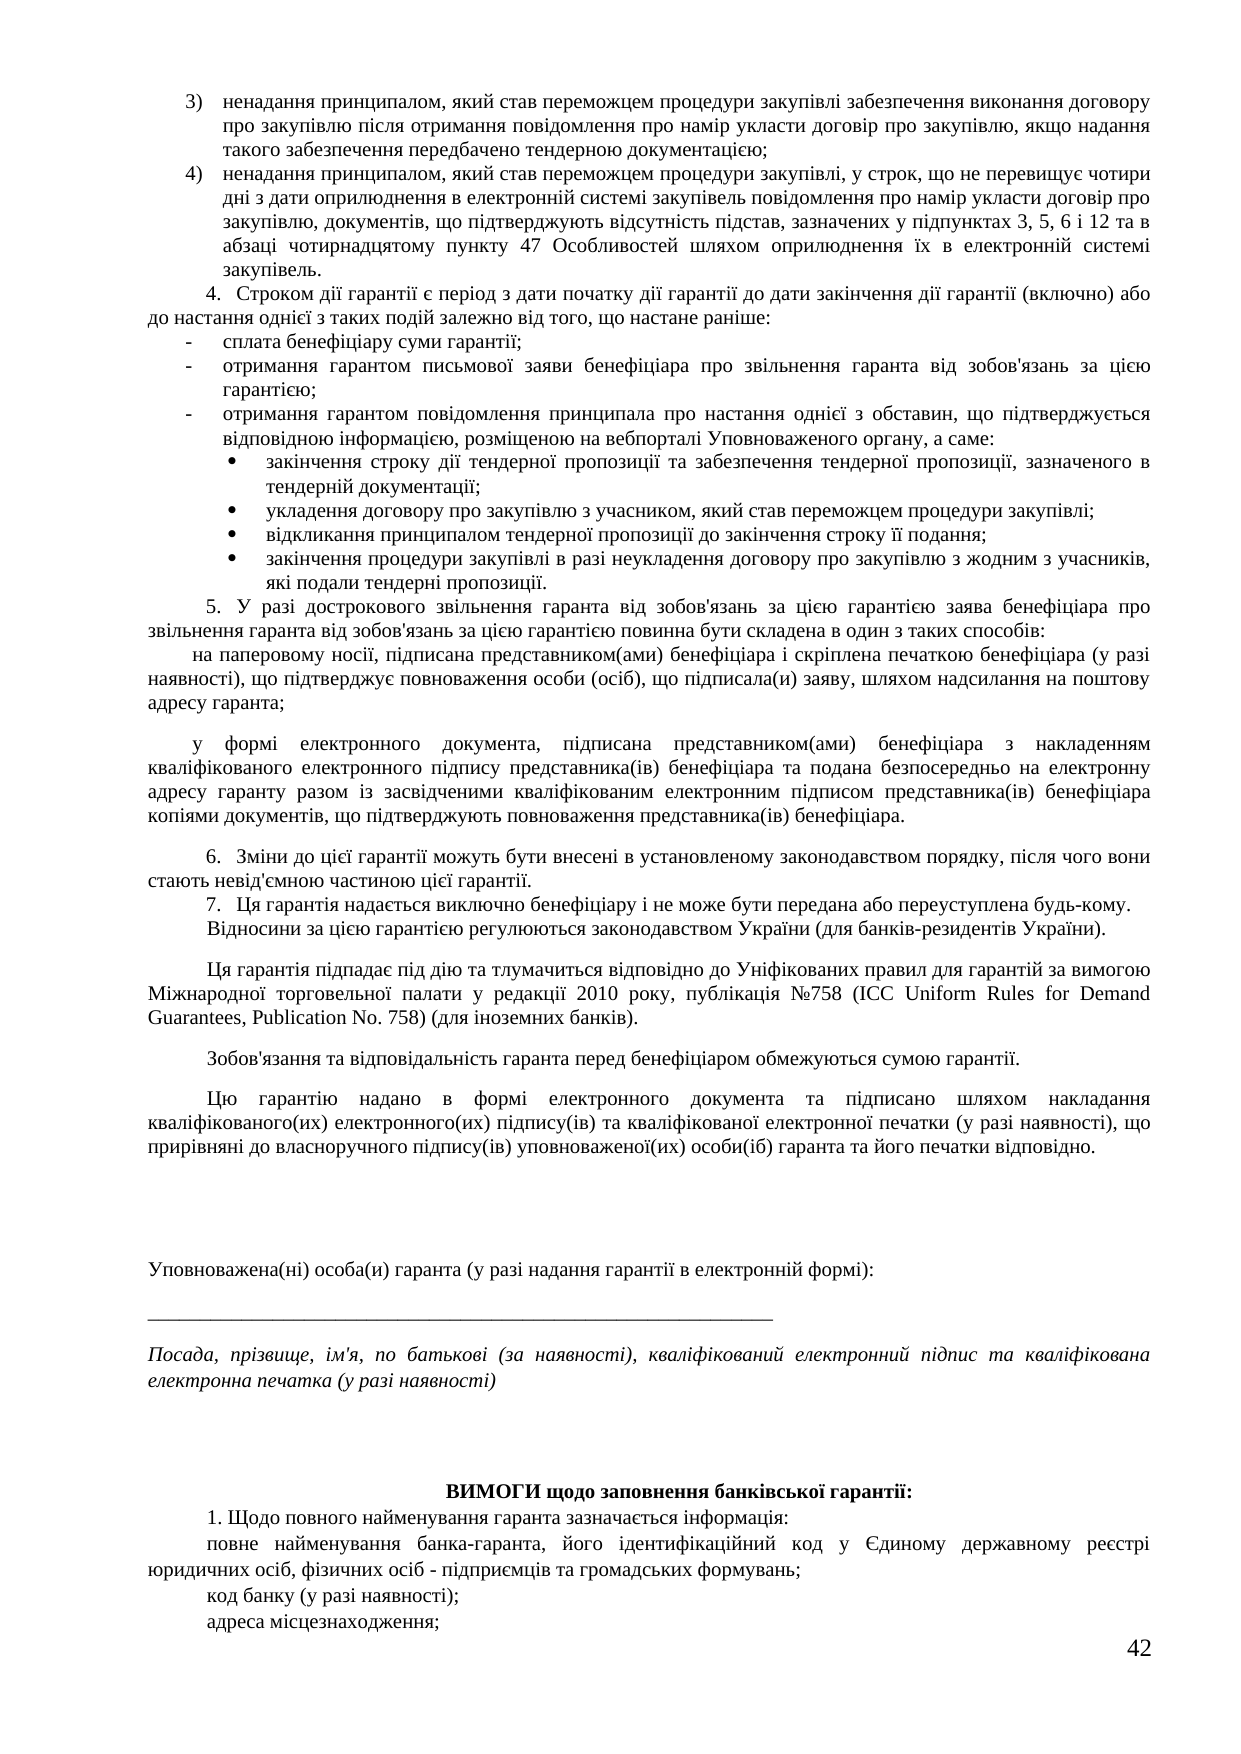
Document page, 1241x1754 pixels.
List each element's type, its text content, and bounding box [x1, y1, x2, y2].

text код банку (у разі наявності); [148, 1583, 1152, 1607]
text ВИМОГИ щодо заповнення банківської гарантії: [148, 1479, 1152, 1503]
text повне найменування банка-гаранта, його ідентифікаційний код у Єдиному державному реєстрі юридичних осіб, фізичних осіб - підприємців та громадських формувань; [148, 1531, 1152, 1581]
text у формі електронного документа, підписана представником(ами) бенефіціара з накладенням кваліфікованого електронного підпису представника(ів) бенефіціара та подана безпосередньо на електронну адресу гаранту разом із засвідченими кваліфікованим електронним підписом представника(ів) бенефіціара копіями документів, що підтверджують повноваження представника(ів) бенефіціара. [148, 731, 1152, 827]
list сплата бенефіціару суми гарантії; [185, 329, 1152, 353]
list ненадання принципалом, який став переможцем процедури закупівлі, у строк, що не перевищує чотири дні з дати оприлюднення в електронній системі закупівель повідомлення про намір укласти договір про закупівлю, документів, що підтверджують відсутність підстав, зазначених у підпунктах 3, 5, 6 і 12 та в абзаці чотирнадцятому пункту 47 Особливостей шляхом оприлюднення їх в електронній системі закупівель. [185, 161, 1152, 281]
text ____________________________________________________________ [148, 1299, 1152, 1323]
list Зміни до цієї гарантії можуть бути внесені в установленому законодавством порядку, після чого вони стають невід'ємною частиною цієї гарантії. [148, 844, 1152, 892]
list отримання гарантом письмової заяви бенефіціара про звільнення гаранта від зобов'язань за цією гарантією; [185, 353, 1152, 401]
list Ця гарантія надається виключно бенефіціару і не може бути передана або переуступлена будь-кому. [148, 892, 1152, 916]
list укладення договору про закупівлю з учасником, який став переможцем процедури закупівлі; [228, 498, 1152, 522]
text Посада, прізвище, ім'я, по батькові (за наявності), кваліфікований електронний підпис та кваліфікована електронна печатка (у разі наявності) [148, 1342, 1152, 1392]
list закінчення строку дії тендерної пропозиції та забезпечення тендерної пропозиції, зазначеного в тендерній документації; [228, 449, 1152, 498]
text Ця гарантія підпадає під дію та тлумачиться відповідно до Уніфікованих правил для гарантій за вимогою Міжнародної торговельної палати у редакції 2010 року, публікація №758 (ICC Uniform Rules for Demand Guarantees, Publication No. 758) (для іноземних банків). [148, 957, 1152, 1029]
list закінчення процедури закупівлі в разі неукладення договору про закупівлю з жодним з учасників, які подали тендерні пропозиції. [228, 546, 1152, 594]
text на паперовому носії, підписана представником(ами) бенефіціара і скріплена печаткою бенефіціара (у разі наявності), що підтверджує повноваження особи (осіб), що підписала(и) заяву, шляхом надсилання на поштову адресу гаранта; [148, 642, 1152, 714]
text Відносини за цією гарантією регулюються законодавством України (для банків-резидентів України). [148, 916, 1152, 940]
list У разі дострокового звільнення гаранта від зобов'язань за цією гарантією заява бенефіціара про звільнення гаранта від зобов'язань за цією гарантією повинна бути складена в один з таких способів: [148, 594, 1152, 642]
text Уповноважена(ні) особа(и) гаранта (у разі надання гарантії в електронній формі): [148, 1257, 1152, 1281]
text 1. Щодо повного найменування гаранта зазначається інформація: [148, 1505, 1152, 1529]
list ненадання принципалом, який став переможцем процедури закупівлі забезпечення виконання договору про закупівлю після отримання повідомлення про намір укласти договір про закупівлю, якщо надання такого забезпечення передбачено тендерною документацією; [185, 88, 1152, 161]
list відкликання принципалом тендерної пропозиції до закінчення строку її подання; [228, 522, 1152, 546]
text Зобов'язання та відповідальність гаранта перед бенефіціаром обмежуються сумою гарантії. [148, 1046, 1152, 1069]
list Строком дії гарантії є період з дати початку дії гарантії до дати закінчення дії гарантії (включно) або до настання однієї з таких подій залежно від того, що настане раніше: [148, 281, 1152, 329]
list отримання гарантом повідомлення принципала про настання однієї з обставин, що підтверджується відповідною інформацією, розміщеною на вебпорталі Уповноваженого органу, а саме: [185, 401, 1152, 449]
text Цю гарантію надано в формі електронного документа та підписано шляхом накладання кваліфікованого(их) електронного(их) підпису(ів) та кваліфікованої електронної печатки (у разі наявності), що прирівняні до власноручного підпису(ів) уповноваженої(их) особи(іб) гаранта та його печатки відповідно. [148, 1086, 1152, 1158]
text адреса місцезнаходження; [148, 1608, 1152, 1633]
